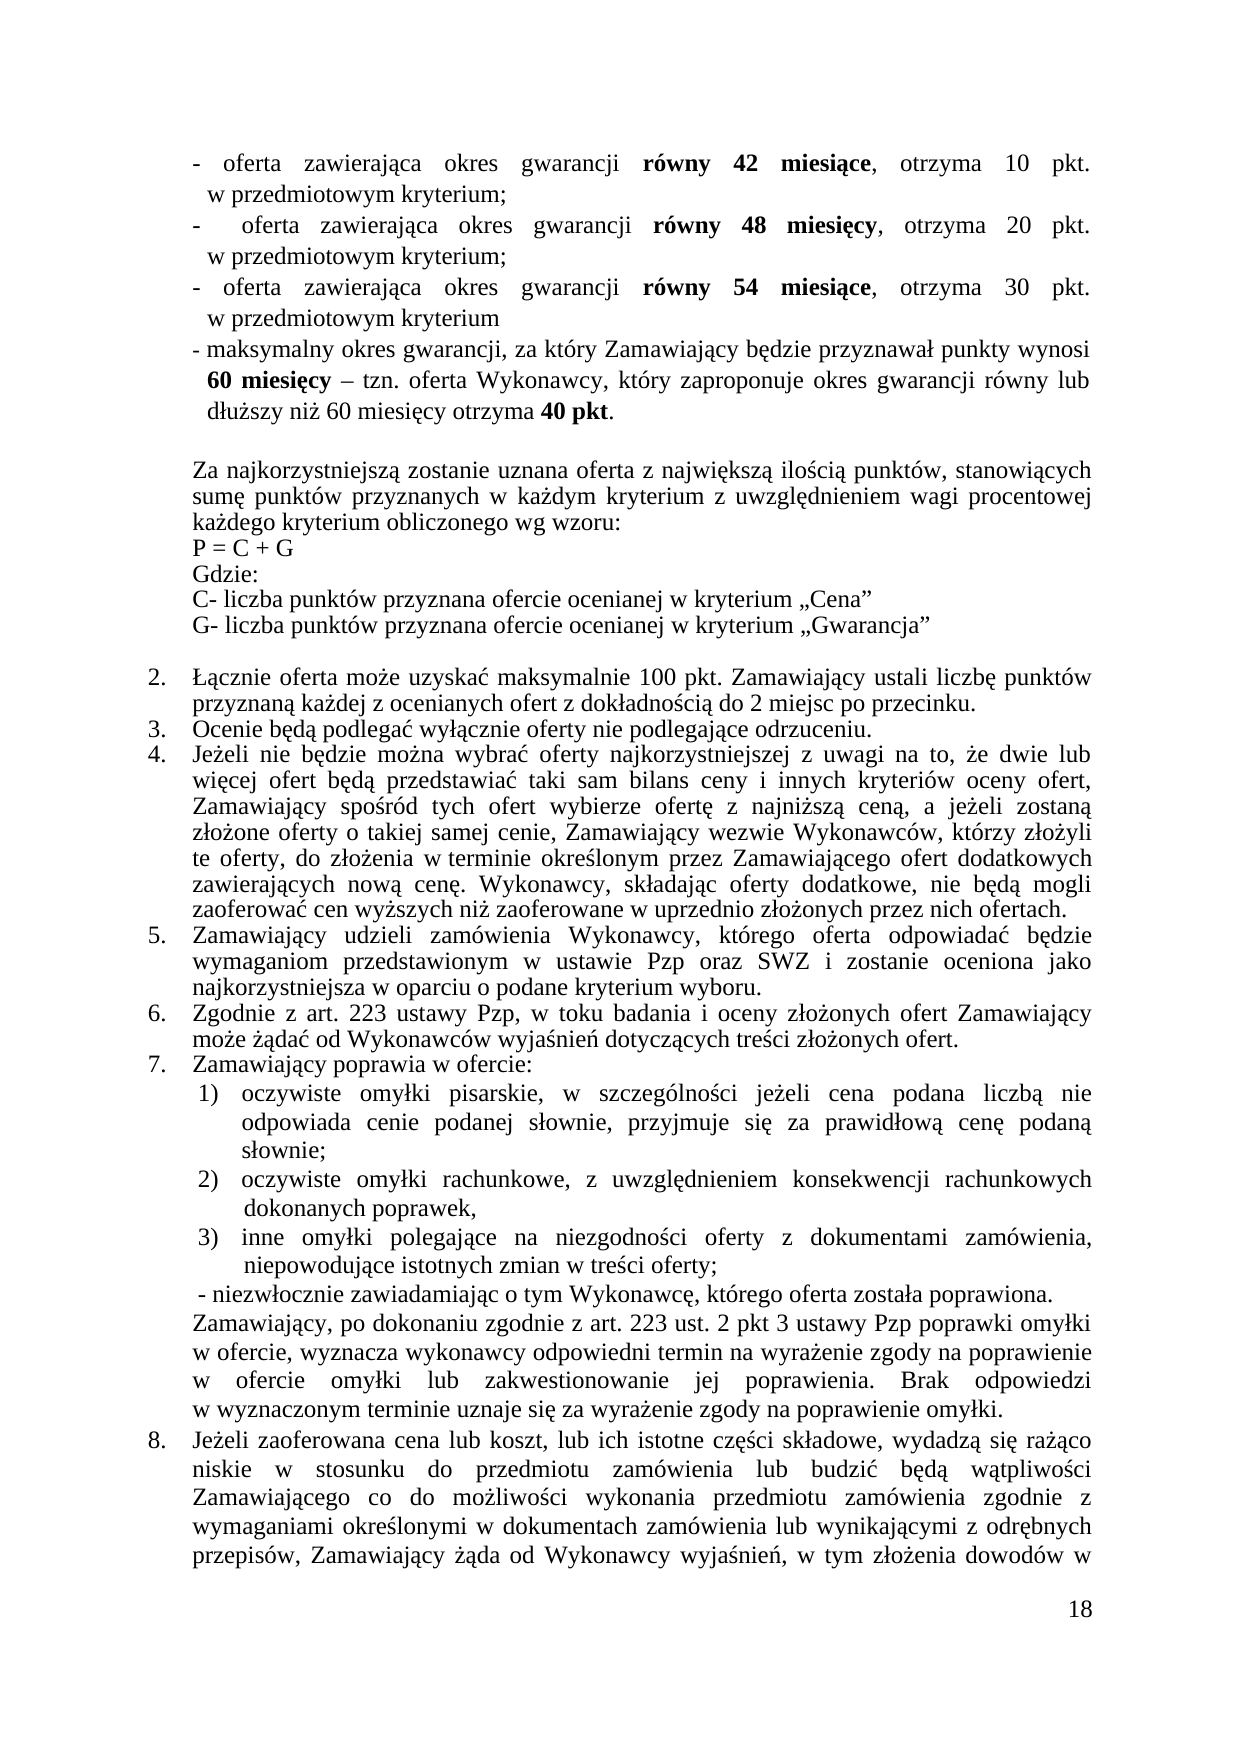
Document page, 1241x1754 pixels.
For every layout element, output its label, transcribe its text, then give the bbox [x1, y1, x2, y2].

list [148, 1425, 1093, 1569]
list G- liczba punktów przyznana ofercie ocenianej w kryterium „Gwarancja” [192, 613, 1093, 639]
list Ocenie będą podlegać wyłącznie oferty nie podlegające odrzuceniu. [148, 716, 1093, 742]
text - maksymalny okres gwarancji, za który Zamawiający będzie przyznawał punkty wynosi 60 miesięcy – tzn. oferta Wykonawcy, który zaproponuje okres gwarancji równy lub dłuższy niż 60 miesięcy otrzyma 40 pkt. [192, 334, 1091, 425]
text - oferta zawierająca okres gwarancji równy 42 miesiące, otrzyma 10 pkt. w przedmiotowym kryterium; [192, 148, 1091, 207]
list Zgodnie z art. 223 ustawy Pzp, w toku badania i oceny złożonych ofert Zamawiający może żądać od Wykonawców wyjaśnień dotyczących treści złożonych ofert. [148, 1001, 1093, 1052]
list Gdzie: [192, 561, 1093, 587]
text - oferta zawierająca okres gwarancji równy 48 miesięcy, otrzyma 20 pkt. w przedmiotowym kryterium; [192, 210, 1091, 269]
list Zamawiający poprawia w ofercie: [148, 1052, 1093, 1078]
list Za najkorzystniejszą zostanie uznana oferta z największą ilością punktów, stanowiących sumę punktów przyznanych w każdym kryterium z uwzględnieniem wagi procentowej każdego kryterium obliczonego wg wzoru: [192, 458, 1093, 536]
text - niezwłocznie zawiadamiając o tym Wykonawcę, którego oferta została poprawiona. [198, 1279, 1093, 1308]
text Zamawiający, po dokonaniu zgodnie z art. 223 ust. 2 pkt 3 ustawy Pzp poprawki omyłki w ofercie, wyznacza wykonawcy odpowiedni termin na wyrażenie zgody na poprawienie w ofercie omyłki lub zakwestionowanie jej poprawienia. Brak odpowiedzi w wyznaczonym terminie uznaje się za wyrażenie zgody na poprawienie omyłki. [192, 1308, 1093, 1423]
list C- liczba punktów przyznana ofercie ocenianej w kryterium „Cena” [192, 587, 1093, 613]
list inne omyłki polegające na niezgodności oferty z dokumentami zamówienia, niepowodujące istotnych zmian w treści oferty; [198, 1222, 1093, 1279]
list Zamawiający udzieli zamówienia Wykonawcy, którego oferta odpowiadać będzie wymaganiom przedstawionym w ustawie Pzp oraz SWZ i zostanie oceniona jako najkorzystniejsza w oparciu o podane kryterium wyboru. [148, 923, 1093, 1001]
list oczywiste omyłki rachunkowe, z uwzględnieniem konsekwencji rachunkowych dokonanych poprawek, [198, 1164, 1093, 1222]
list Jeżeli nie będzie można wybrać oferty najkorzystniejszej z uwagi na to, że dwie lub więcej ofert będą przedstawiać taki sam bilans ceny i innych kryteriów oceny ofert, Zamawiający spośród tych ofert wybierze ofertę z najniższą ceną, a jeżeli zostaną złożone oferty o takiej samej cenie, Zamawiający wezwie Wykonawców, którzy złożyli te oferty, do złożenia w terminie określonym przez Zamawiającego ofert dodatkowych zawierających nową cenę. Wykonawcy, składając oferty dodatkowe, nie będą mogli zaoferować cen wyższych niż zaoferowane w uprzednio złożonych przez nich ofertach. [148, 742, 1093, 923]
list P = C + G [192, 536, 1093, 561]
text - oferta zawierająca okres gwarancji równy 54 miesiące, otrzyma 30 pkt. w przedmiotowym kryterium [192, 272, 1091, 332]
list oczywiste omyłki pisarskie, w szczególności jeżeli cena podana liczbą nie odpowiada cenie podanej słownie, przyjmuje się za prawidłową cenę podaną słownie; [198, 1078, 1093, 1164]
list Łącznie oferta może uzyskać maksymalnie 100 pkt. Zamawiający ustali liczbę punktów przyznaną każdej z ocenianych ofert z dokładnością do 2 miejsc po przecinku. [148, 665, 1093, 716]
